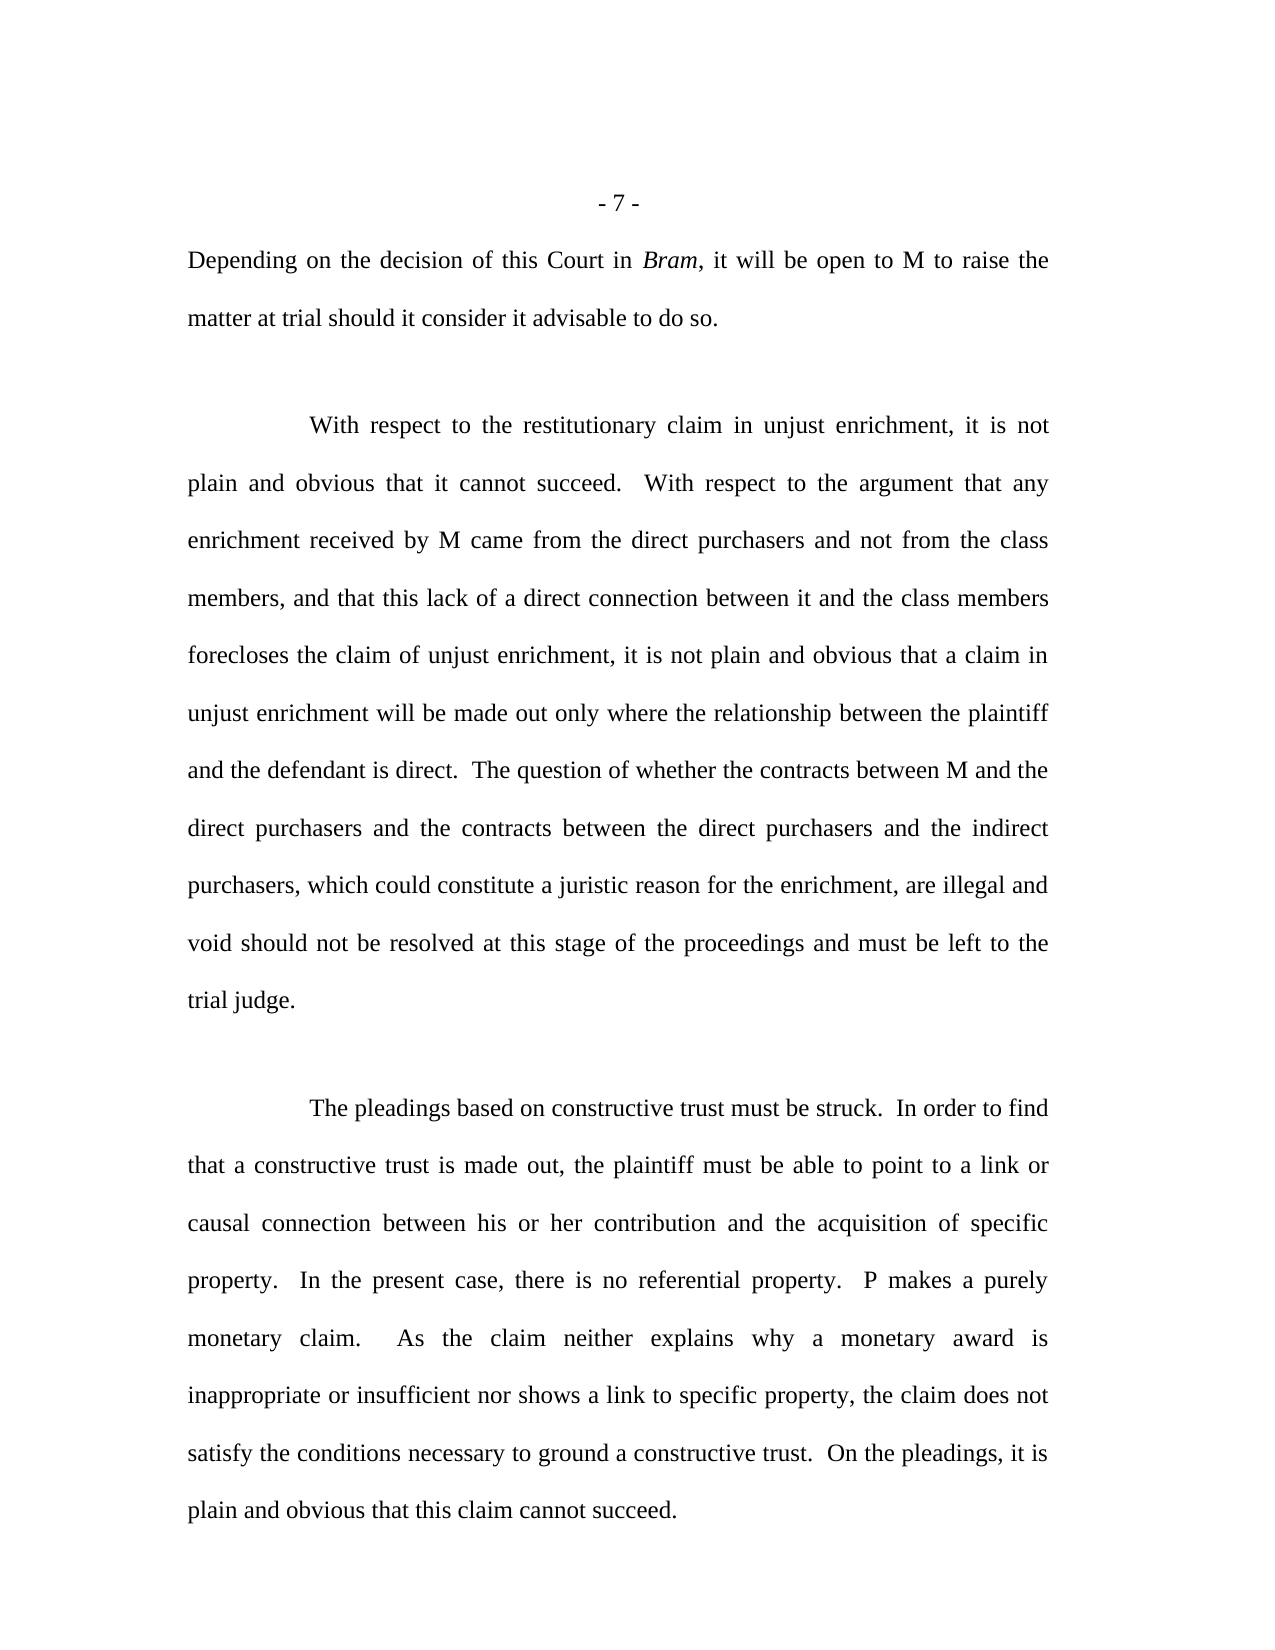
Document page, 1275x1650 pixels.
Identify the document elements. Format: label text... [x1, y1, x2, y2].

text With respect to the restitutionary claim in unjust enrichment, it is not plain and obvious that it cannot succeed. With respect to the argument that any enrichment received by M came from the direct purchasers and not from the class members, and that this lack of a direct connection between it and the class members forecloses the claim of unjust enrichment, it is not plain and obvious that a claim in unjust enrichment will be made out only where the relationship between the plaintiff and the defendant is direct. The question of whether the contracts between M and the direct purchasers and the contracts between the direct purchasers and the indirect purchasers, which could constitute a juristic reason for the enrichment, are illegal and void should not be resolved at this stage of the proceedings and must be left to the trial judge. [187, 410, 1050, 1014]
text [187, 245, 1050, 331]
text The pleadings based on constructive trust must be struck. In order to find that a constructive trust is made out, the plaintiff must be able to point to a link or causal connection between his or her contribution and the acquisition of specific property. In the present case, there is no referential property. P makes a purely monetary claim. As the claim neither explains why a monetary award is inappropriate or insufficient nor shows a link to specific property, the claim does not satisfy the conditions necessary to ground a constructive trust. On the pleadings, it is plain and obvious that this claim cannot succeed. [187, 1093, 1050, 1524]
